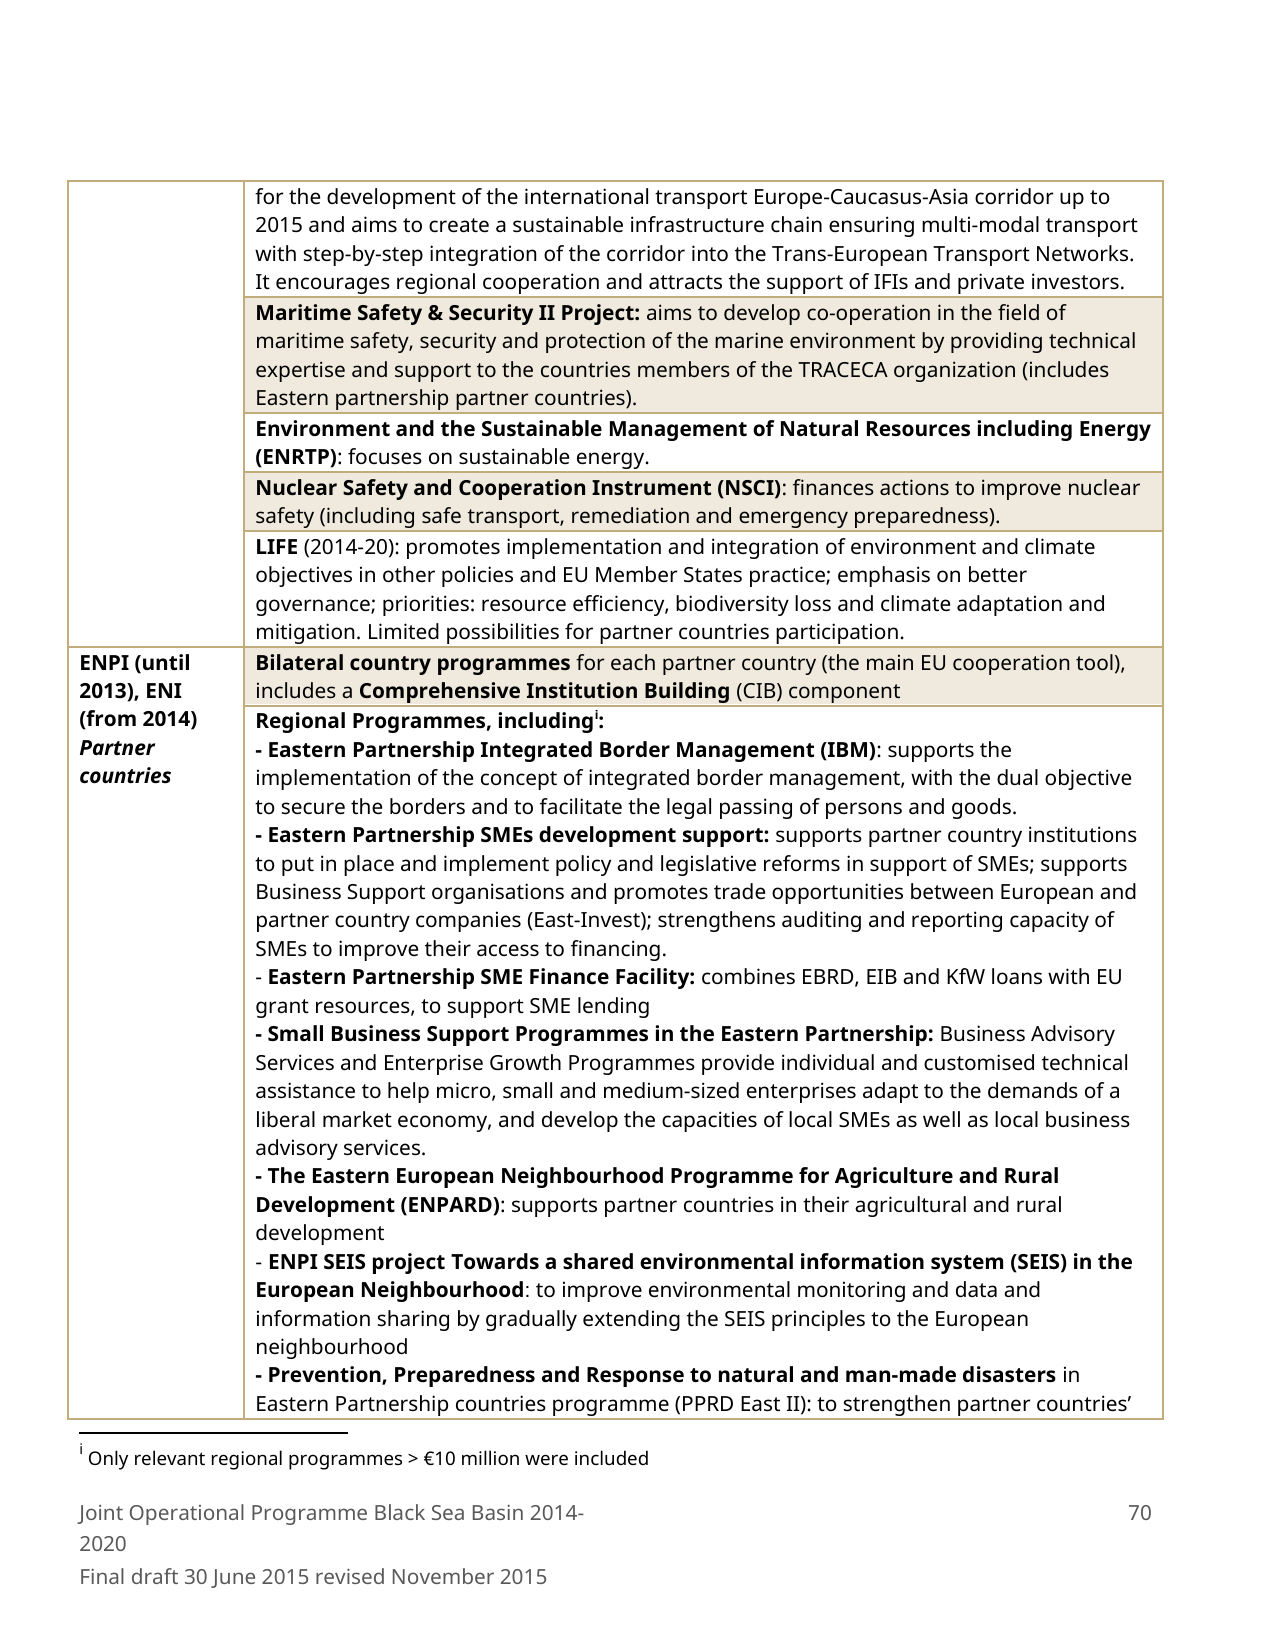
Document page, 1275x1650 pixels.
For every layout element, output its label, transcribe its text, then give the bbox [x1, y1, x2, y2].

table_cell Environment and the Sustainable Management of Natural Resources including Energy (ENRTP): focuses on sustainable energy. [245, 414, 1162, 471]
table_cell ENPI (until 2013), ENI (from 2014) Partner countries [69, 648, 243, 1417]
table_cell LIFE (2014-20): promotes implementation and integration of environment and climate objectives in other policies and EU Member States practice; emphasis on better governance; priorities: resource efficiency, biodiversity loss and climate adaptation and mitigation. Limited possibilities for partner countries participation. [245, 532, 1162, 646]
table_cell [245, 707, 1162, 1417]
table_cell Bilateral country programmes for each partner country (the main EU cooperation tool), includes a Comprehensive Institution Building (CIB) component [245, 648, 1162, 704]
table_cell Nuclear Safety and Cooperation Instrument (NSCI): finances actions to improve nuclear safety (including safe transport, remediation and emergency preparedness). [245, 473, 1162, 530]
table_cell Maritime Safety & Security II Project: aims to develop co-operation in the field of maritime safety, security and protection of the marine environment by providing technical expertise and support to the countries members of the TRACECA organization (includes Eastern partnership partner countries). [245, 298, 1162, 412]
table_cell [245, 182, 1162, 296]
